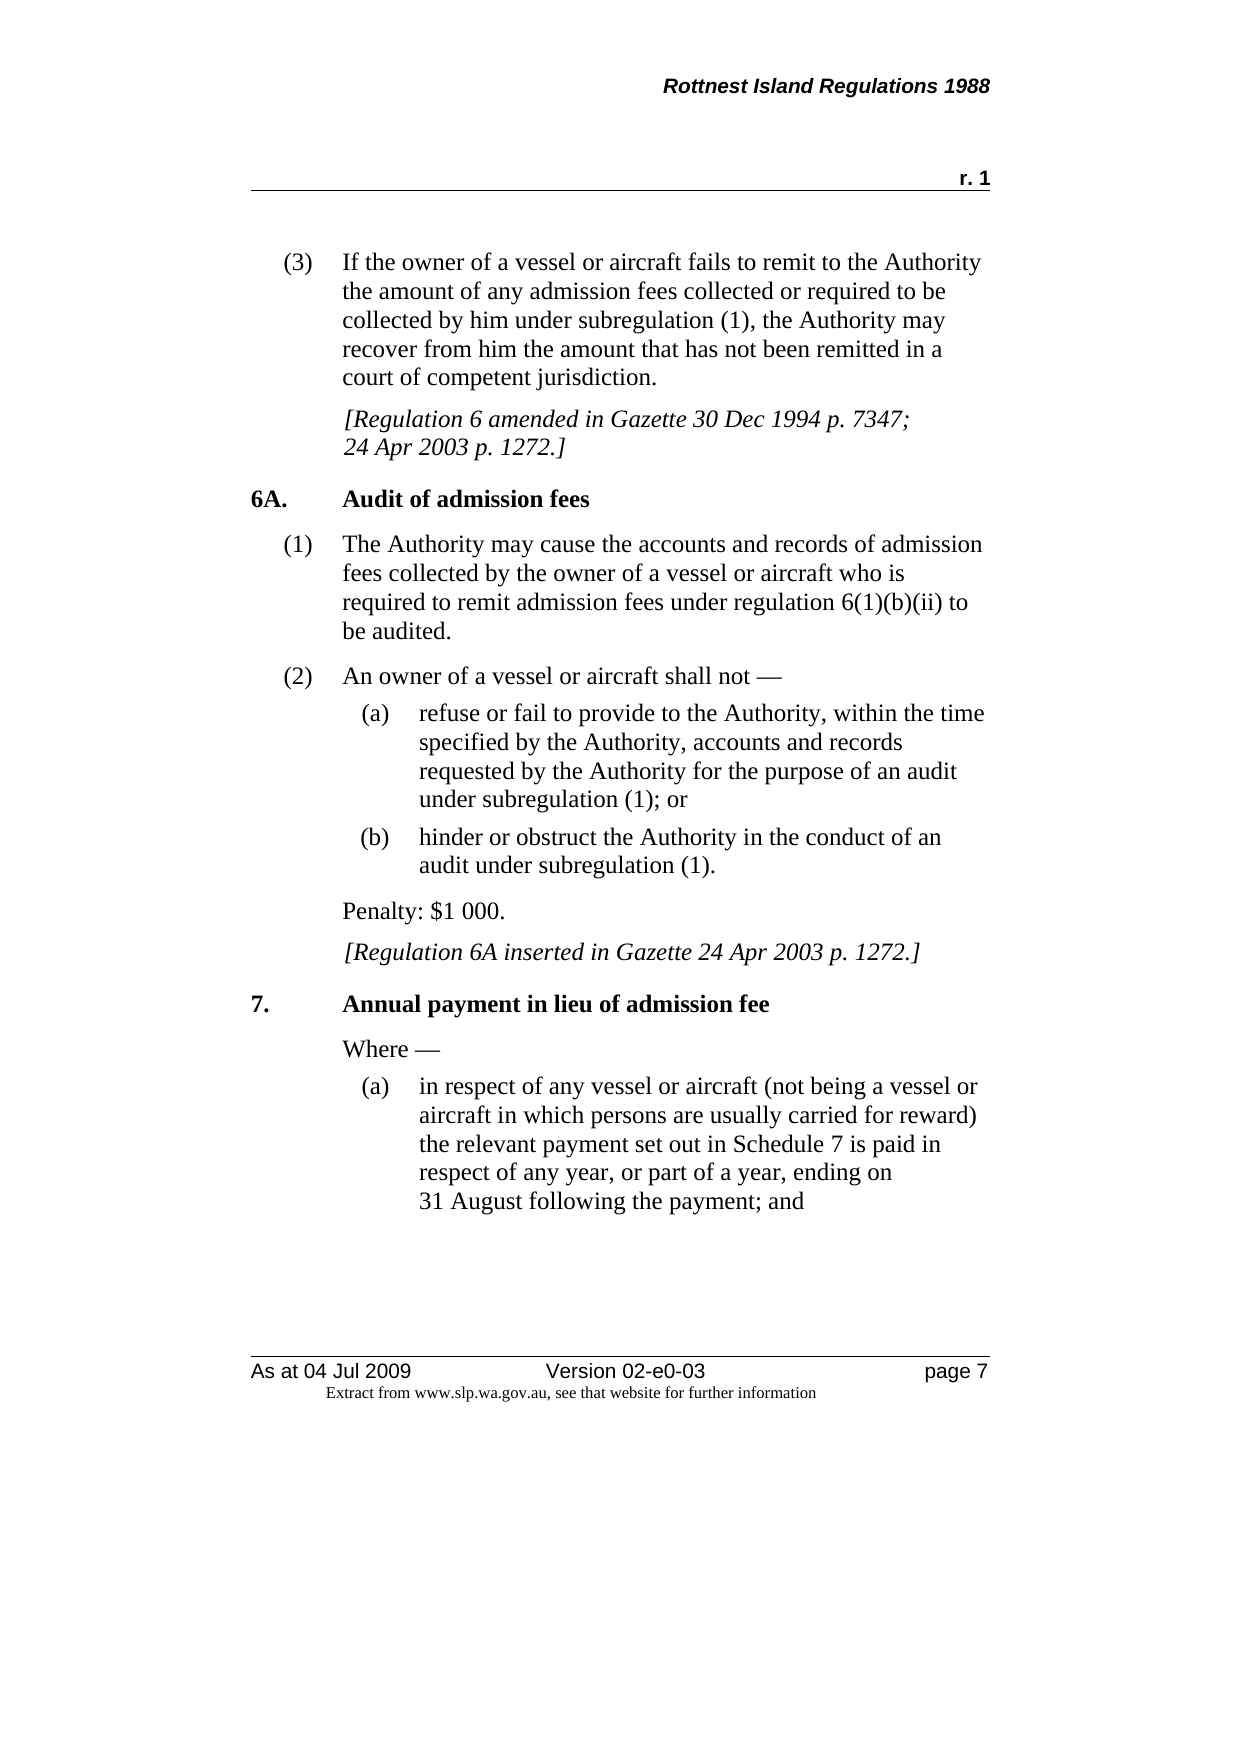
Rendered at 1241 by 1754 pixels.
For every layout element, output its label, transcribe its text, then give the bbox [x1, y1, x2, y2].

text [Regulation 6A inserted in Gazette 24 Apr 2003 p. 1272.] [251, 937, 990, 966]
subtitle 6A. Audit of admission fees [251, 484, 990, 513]
text Penalty: $1 000. [251, 896, 990, 924]
text [Regulation 6 amended in Gazette 30 Dec 1994 p. 7347; 24 Apr 2003 p. 1272.] [251, 404, 990, 461]
text Where — [251, 1034, 990, 1063]
subtitle 7. Annual payment in lieu of admission fee [251, 989, 990, 1017]
text (3) If the owner of a vessel or aircraft fails to remit to the Authority the amount of any admission fees collected or required to be collected by him under subregulation (1), the Authority may recover from him the amount that has not been remitted in a court of competent jurisdiction. [251, 247, 990, 391]
text (1) The Authority may cause the accounts and records of admission fees collected by the owner of a vessel or aircraft who is required to remit admission fees under regulation 6(1)(b)(ii) to be audited. [251, 529, 990, 644]
text (a) refuse or fail to provide to the Authority, within the time specified by the Authority, accounts and records requested by the Authority for the purpose of an audit under subregulation (1); or [251, 698, 990, 813]
text (b) hinder or obstruct the Authority in the conduct of an audit under subregulation (1). [251, 822, 990, 879]
text (a) in respect of any vessel or aircraft (not being a vessel or aircraft in which persons are usually carried for reward) the relevant payment set out in Schedule 7 is paid in respect of any year, or part of a year, ending on 31 August following the payment; and [251, 1071, 990, 1215]
text (2) An owner of a vessel or aircraft shall not — [251, 661, 990, 690]
